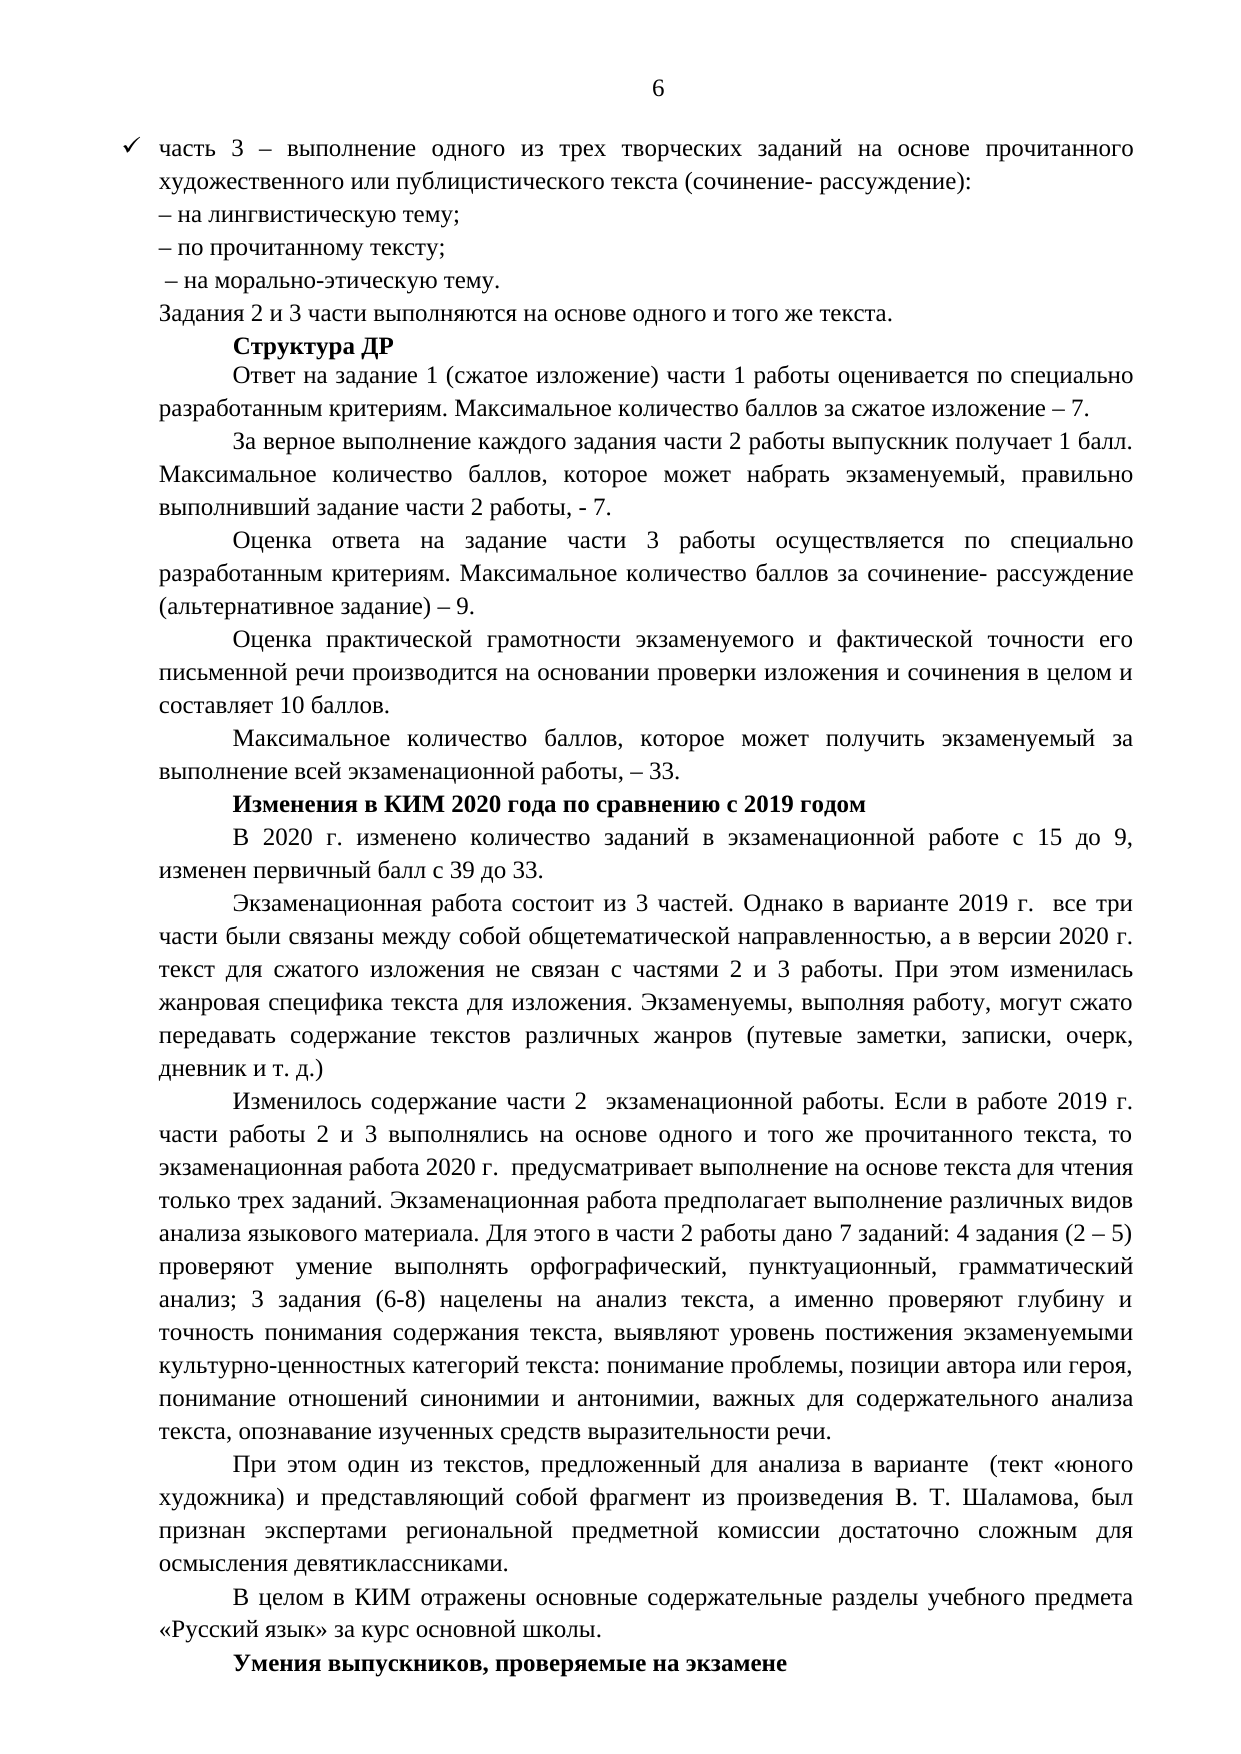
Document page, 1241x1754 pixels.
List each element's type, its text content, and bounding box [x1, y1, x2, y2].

list – по прочитанному тексту; [93, 232, 1166, 261]
text Оценка практической грамотности экзаменуемого и фактической точности его письменной речи производится на основании проверки изложения и сочинения в целом и составляет 10 баллов. [159, 624, 1134, 719]
text Изменилось содержание части 2 экзаменационной работы. Если в работе 2019 г. части работы 2 и 3 выполнялись на основе одного и того же прочитанного текста, то экзаменационная работа 2020 г. предусматривает выполнение на основе текста для чтения только трех заданий. Экзаменационная работа предполагает выполнение различных видов анализа языкового материала. Для этого в части 2 работы дано 7 заданий: 4 задания (2 – 5) проверяют умение выполнять орфографический, пунктуационный, грамматический анализ; 3 задания (6-8) нацелены на анализ текста, а именно проверяют глубину и точность понимания содержания текста, выявляют уровень постижения экзаменуемыми культурно-ценностных категорий текста: понимание проблемы, позиции автора или героя, понимание отношений синонимии и антонимии, важных для содержательного анализа текста, опознавание изученных средств выразительности речи. [159, 1086, 1134, 1445]
text Задания 2 и 3 части выполняются на основе одного и того же текста. [159, 298, 1166, 327]
text Экзаменационная работа состоит из 3 частей. Однако в варианте 2019 г. все три части были связаны между собой общетематической направленностью, а в версии 2020 г. текст для сжатого изложения не связан с частями 2 и 3 работы. При этом изменилась жанровая специфика текста для изложения. Экзаменуемы, выполняя работу, могут сжато передавать содержание текстов различных жанров (путевые заметки, записки, очерк, дневник и т. д.) [159, 888, 1134, 1082]
list часть 3 – выполнение одного из трех творческих заданий на основе прочитанного художественного или публицистического текста (сочинение- рассуждение): [121, 133, 1135, 195]
text Умения выпускников, проверяемые на экзамене [129, 1648, 1166, 1676]
text Оценка ответа на задание части 3 работы осуществляется по специально разработанным критериям. Максимальное количество баллов за сочинение- рассуждение (альтернативное задание) – 9. [159, 525, 1135, 620]
text Максимальное количество баллов, которое может получить экзаменуемый за выполнение всей экзаменационной работы, – 33. [159, 723, 1134, 785]
text Изменения в КИМ 2020 года по сравнению с 2019 годом [159, 789, 1134, 818]
text В 2020 г. изменено количество заданий в экзаменационной работе с 15 до 9, изменен первичный балл с 39 до 33. [159, 822, 1134, 884]
text – на морально-этическую тему. [159, 265, 1166, 294]
list – на лингвистическую тему; [93, 199, 1166, 228]
text Ответ на задание 1 (сжатое изложение) части 1 работы оценивается по специально разработанным критериям. Максимальное количество баллов за сжатое изложение – 7. [159, 360, 1134, 422]
text Структура ДР [129, 331, 1166, 360]
text За верное выполнение каждого задания части 2 работы выпускник получает 1 балл. Максимальное количество баллов, которое может набрать экзаменуемый, правильно выполнивший задание части 2 работы, - 7. [159, 426, 1134, 521]
text В целом в КИМ отражены основные содержательные разделы учебного предмета «Русский язык» за курс основной школы. [159, 1582, 1134, 1643]
text При этом один из текстов, предложенный для анализа в варианте (тект «юного художника) и представляющий собой фрагмент из произведения В. Т. Шаламова, был признан экспертами региональной предметной комиссии достаточно сложным для осмысления девятиклассниками. [159, 1449, 1134, 1577]
